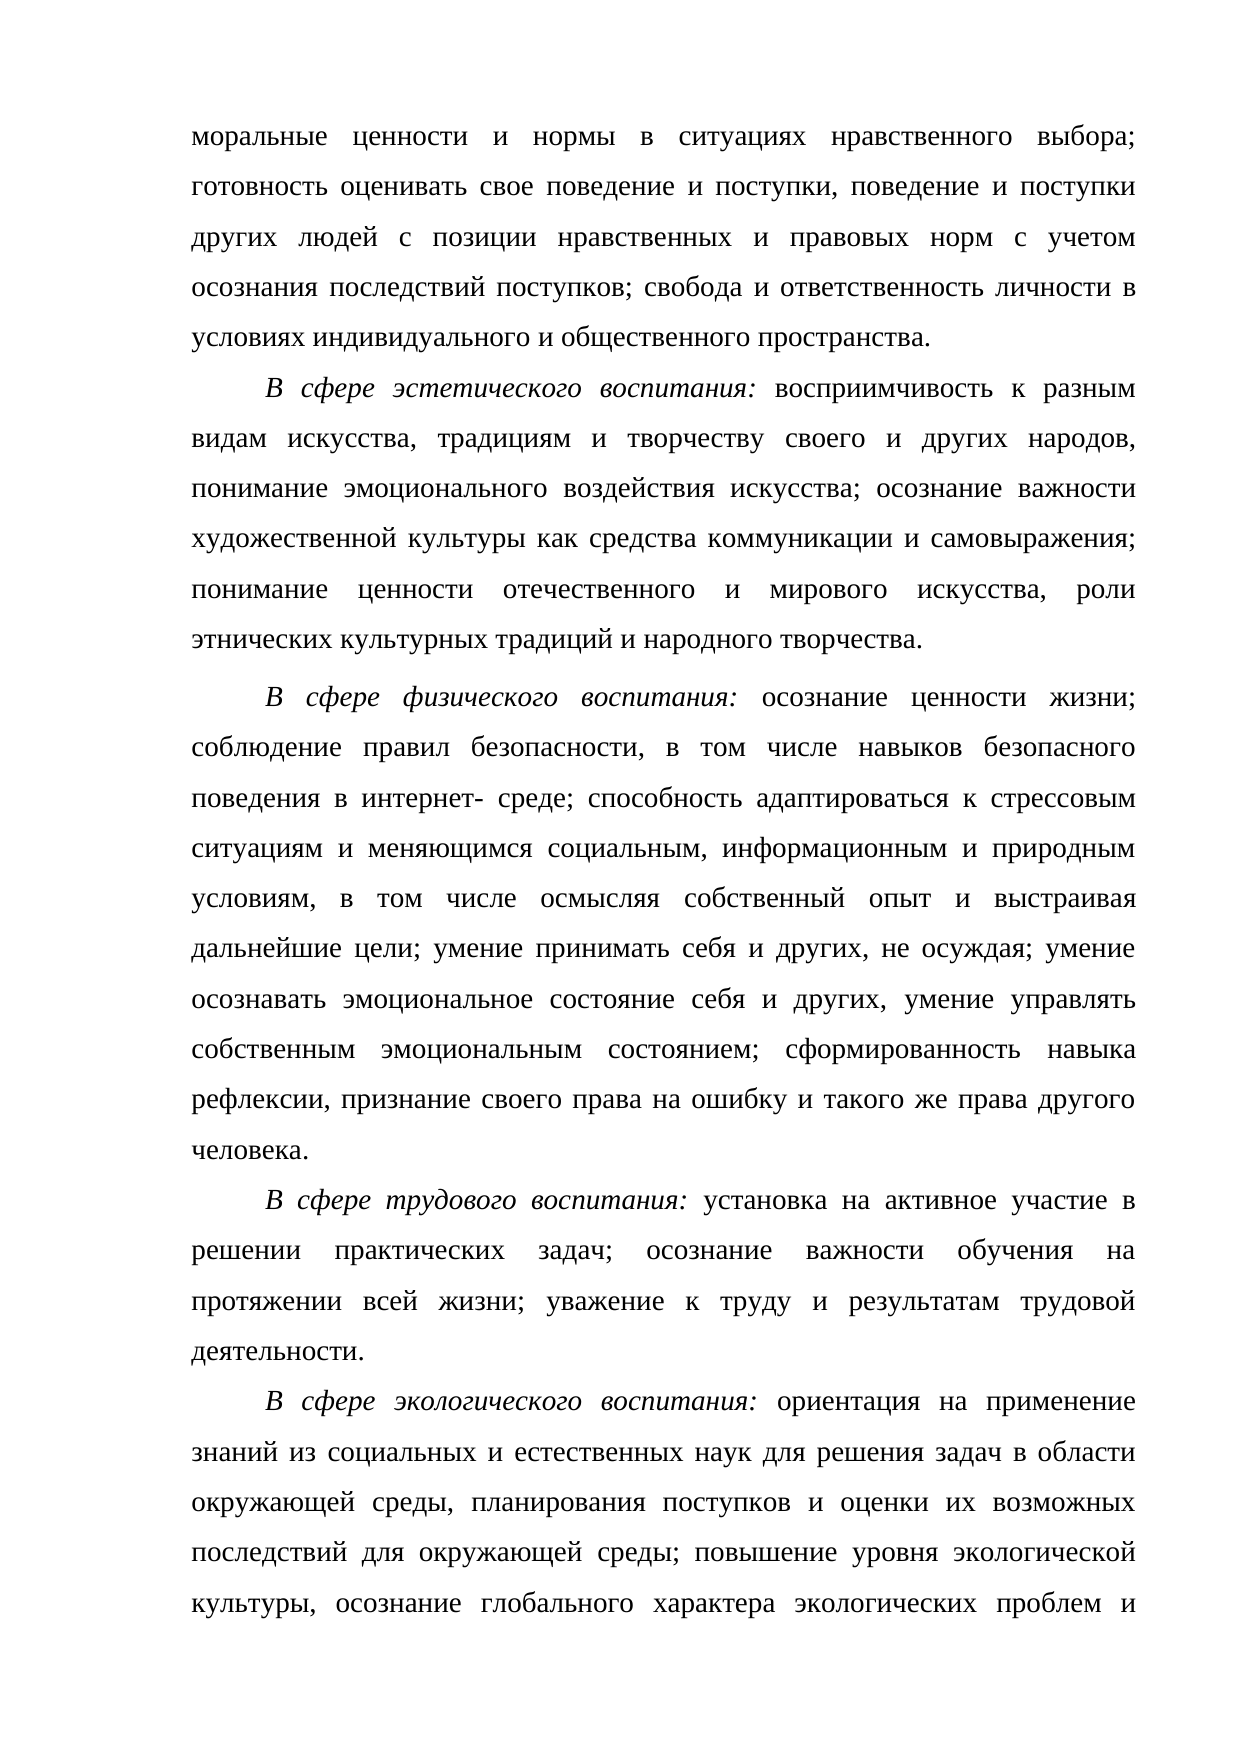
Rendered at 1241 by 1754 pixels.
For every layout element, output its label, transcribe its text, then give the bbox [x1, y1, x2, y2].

text В сфере трудового воспитания: установка на активное участие в решении практических задач; осознание важности обучения на протяжении всей жизни; уважение к труду и результатам трудовой деятельности. [191, 1182, 1136, 1367]
text В сфере физического воспитания: осознание ценности жизни; соблюдение правил безопасности, в том числе навыков безопасного поведения в интернет- среде; способность адаптироваться к стрессовым ситуациям и меняющимся социальным, информационным и природным условиям, в том числе осмысляя собственный опыт и выстраивая дальнейшие цели; умение принимать себя и других, не осуждая; умение осознавать эмоциональное состояние себя и других, умение управлять собственным эмоциональным состоянием; сформированность навыка рефлексии, признание своего права на ошибку и такого же права другого человека. [191, 679, 1136, 1165]
text В сфере эстетического воспитания: восприимчивость к разным видам искусства, традициям и творчеству своего и других народов, понимание эмоционального воздействия искусства; осознание важности художественной культуры как средства коммуникации и самовыражения; понимание ценности отечественного и мирового искусства, роли этнических культурных традиций и народного творчества. [191, 370, 1136, 655]
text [191, 118, 1136, 353]
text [191, 1383, 1136, 1618]
